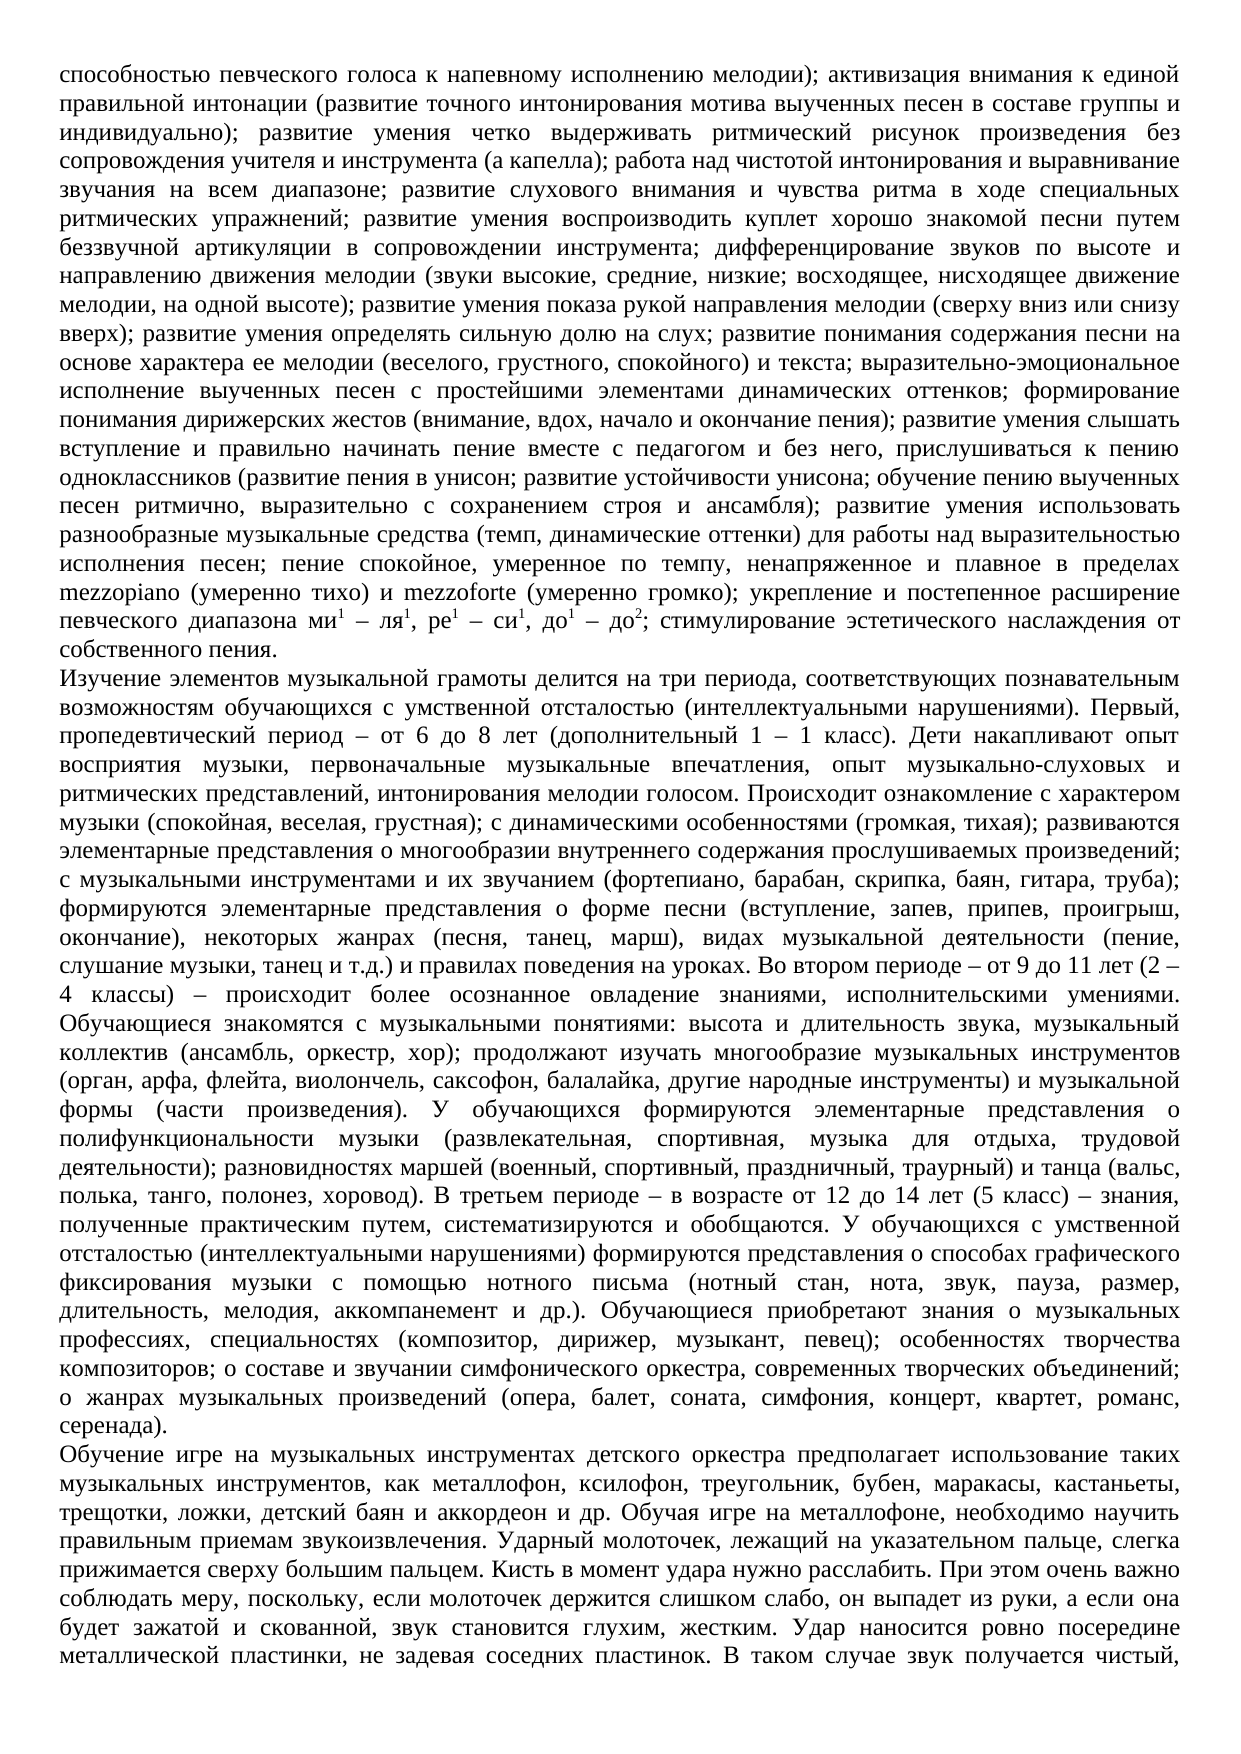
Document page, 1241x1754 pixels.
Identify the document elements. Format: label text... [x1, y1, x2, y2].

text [59, 1439, 1181, 1669]
text Изучение элементов музыкальной грамоты делится на три периода, соответствующих познавательным возможностям обучающихся с умственной отсталостью (интеллектуальными нарушениями). Первый, пропедевтический период – от 6 до 8 лет (дополнительный 1 – 1 класс). Дети накапливают опыт восприятия музыки, первоначальные музыкальные впечатления, опыт музыкально-слуховых и ритмических представлений, интонирования мелодии голосом. Происходит ознакомление с характером музыки (спокойная, веселая, грустная); с динамическими особенностями (громкая, тихая); развиваются элементарные представления о многообразии внутреннего содержания прослушиваемых произведений; с музыкальными инструментами и их звучанием (фортепиано, барабан, скрипка, баян, гитара, труба); формируются элементарные представления о форме песни (вступление, запев, припев, проигрыш, окончание), некоторых жанрах (песня, танец, марш), видах музыкальной деятельности (пение, слушание музыки, танец и т.д.) и правилах поведения на уроках. Во втором периоде – от 9 до 11 лет (2 – 4 классы) – происходит более осознанное овладение знаниями, исполнительскими умениями. Обучающиеся знакомятся с музыкальными понятиями: высота и длительность звука, музыкальный коллектив (ансамбль, оркестр, хор); продолжают изучать многообразие музыкальных инструментов (орган, арфа, флейта, виолончель, саксофон, балалайка, другие народные инструменты) и музыкальной формы (части произведения). У обучающихся формируются элементарные представления о полифункциональности музыки (развлекательная, спортивная, музыка для отдыха, трудовой деятельности); разновидностях маршей (военный, спортивный, праздничный, траурный) и танца (вальс, полька, танго, полонез, хоровод). В третьем периоде – в возрасте от 12 до 14 лет (5 класс) – знания, полученные практическим путем, систематизируются и обобщаются. У обучающихся с умственной отсталостью (интеллектуальными нарушениями) формируются представления о способах графического фиксирования музыки с помощью нотного письма (нотный стан, нота, звук, пауза, размер, длительность, мелодия, аккомпанемент и др.). Обучающиеся приобретают знания о музыкальных профессиях, специальностях (композитор, дирижер, музыкант, певец); особенностях творчества композиторов; о составе и звучании симфонического оркестра, современных творческих объединений; о жанрах музыкальных произведений (опера, балет, соната, симфония, концерт, квартет, романс, серенада). [59, 663, 1181, 1439]
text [59, 59, 1181, 663]
